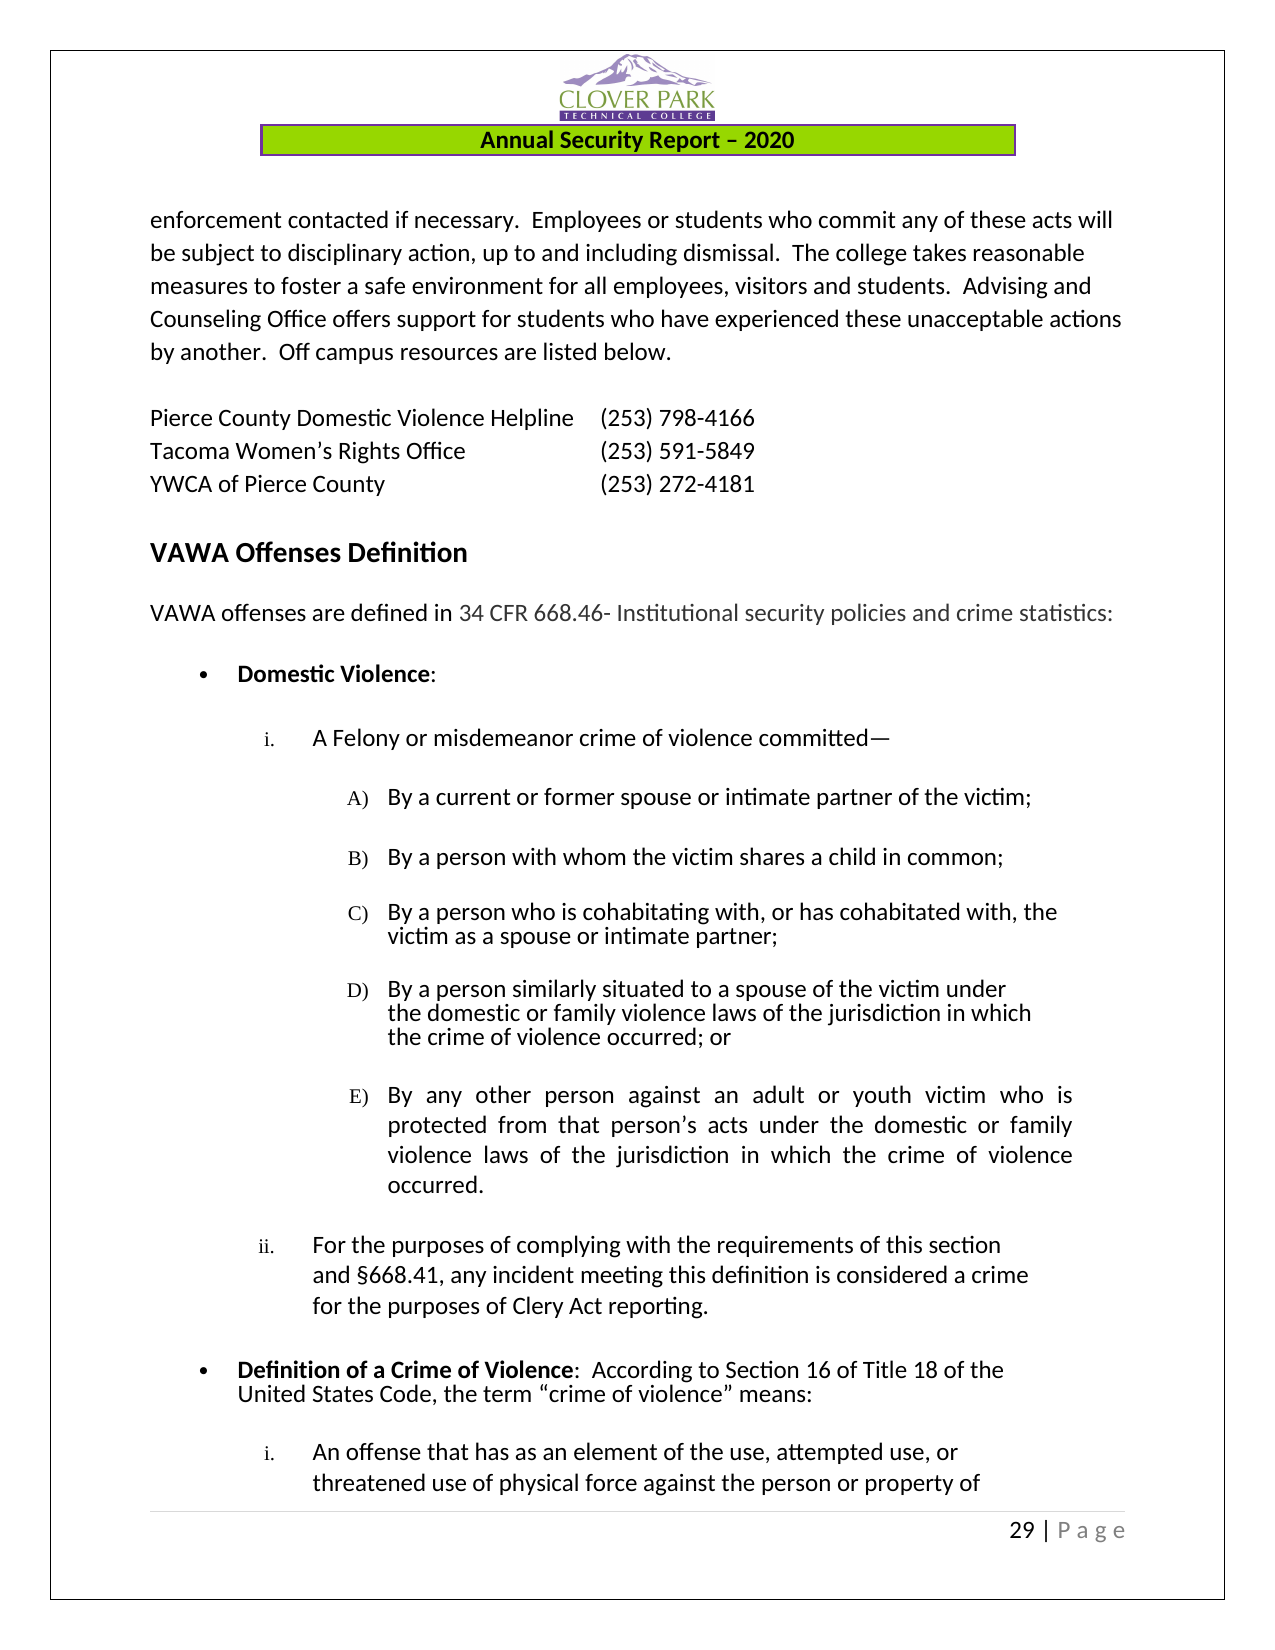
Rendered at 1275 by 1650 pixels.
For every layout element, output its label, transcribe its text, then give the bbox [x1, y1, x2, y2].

list By a person with whom the victim shares a child in common; [348, 841, 1125, 871]
subtitle Domestic Violence: [200, 658, 1125, 689]
text Pierce County Domestic Violence Helpline (253) 798-4166 [150, 402, 1125, 433]
list By any other person against an adult or youth victim who is protected from that person’s acts under the domestic or family violence laws of the jurisdiction in which the crime of violence occurred. [349, 1079, 1073, 1200]
picture [559, 54, 715, 121]
list For the purposes of complying with the requirements of this section and §668.41, any incident meeting this definition is considered a crime for the purposes of Clery Act reporting. [258, 1229, 1044, 1321]
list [264, 1436, 1048, 1497]
list By a current or former spouse or intimate partner of the victim; [347, 781, 1125, 812]
text YWCA of Pierce County (253) 272-4181 [150, 468, 1125, 498]
subtitle VAWA Offenses Definition [150, 534, 1125, 569]
list By a person similarly situated to a spouse of the victim under the domestic or family violence laws of the jurisdiction in which the crime of violence occurred; or [347, 978, 1038, 1050]
list Definition of a Crime of Violence: According to Section 16 of Title 18 of the United States Code, the term “crime of violence” means: [200, 1360, 1045, 1408]
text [150, 205, 1125, 367]
list By a person who is cohabitating with, or has cohabitated with, the victim as a spouse or intimate partner; [348, 901, 1064, 949]
list A Felony or misdemeanor crime of violence committed— [264, 722, 1125, 752]
text VAWA offenses are defined in 34 CFR 668.46- Institutional security policies and crime statistics: [150, 597, 1125, 628]
text Tacoma Women’s Rights Office (253) 591-5849 [150, 435, 1125, 466]
